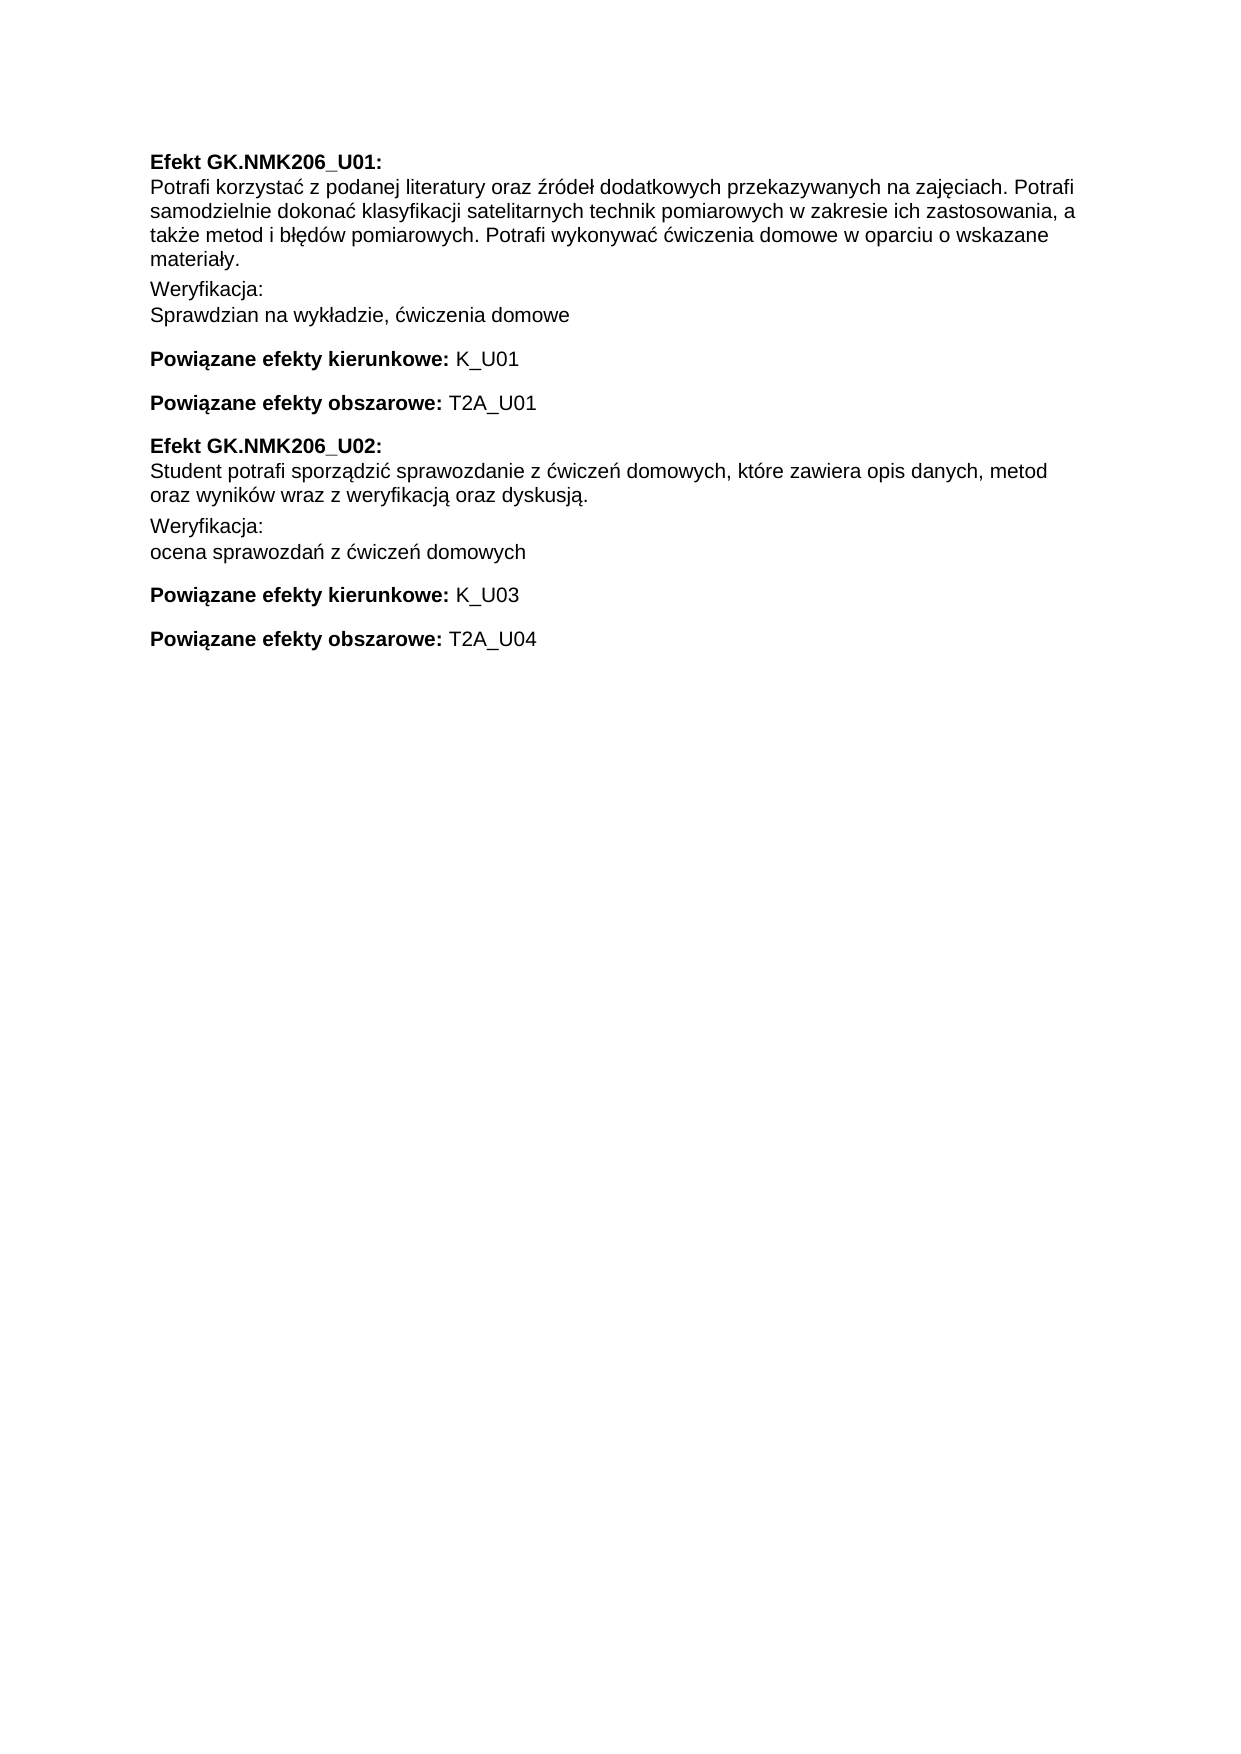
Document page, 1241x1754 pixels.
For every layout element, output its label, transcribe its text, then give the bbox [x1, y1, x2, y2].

text Weryfikacja: [150, 277, 1090, 301]
text Powiązane efekty obszarowe: T2A_U04 [150, 627, 1090, 651]
text Efekt GK.NMK206_U02: [150, 434, 1090, 458]
text Powiązane efekty kierunkowe: K_U01 [150, 347, 1090, 371]
text Efekt GK.NMK206_U01: [150, 150, 1090, 174]
text ocena sprawozdań z ćwiczeń domowych [150, 539, 1090, 563]
text Potrafi korzystać z podanej literatury oraz źródeł dodatkowych przekazywanych na zajęciach. Potrafi samodzielnie dokonać klasyfikacji satelitarnych technik pomiarowych w zakresie ich zastosowania, a także metod i błędów pomiarowych. Potrafi wykonywać ćwiczenia domowe w oparciu o wskazane materiały. [150, 175, 1090, 271]
text Sprawdzian na wykładzie, ćwiczenia domowe [150, 303, 1090, 327]
text Weryfikacja: [150, 513, 1090, 537]
text Powiązane efekty obszarowe: T2A_U01 [150, 391, 1090, 414]
text Student potrafi sporządzić sprawozdanie z ćwiczeń domowych, które zawiera opis danych, metod oraz wyników wraz z weryfikacją oraz dyskusją. [150, 459, 1090, 507]
text Powiązane efekty kierunkowe: K_U03 [150, 583, 1090, 607]
